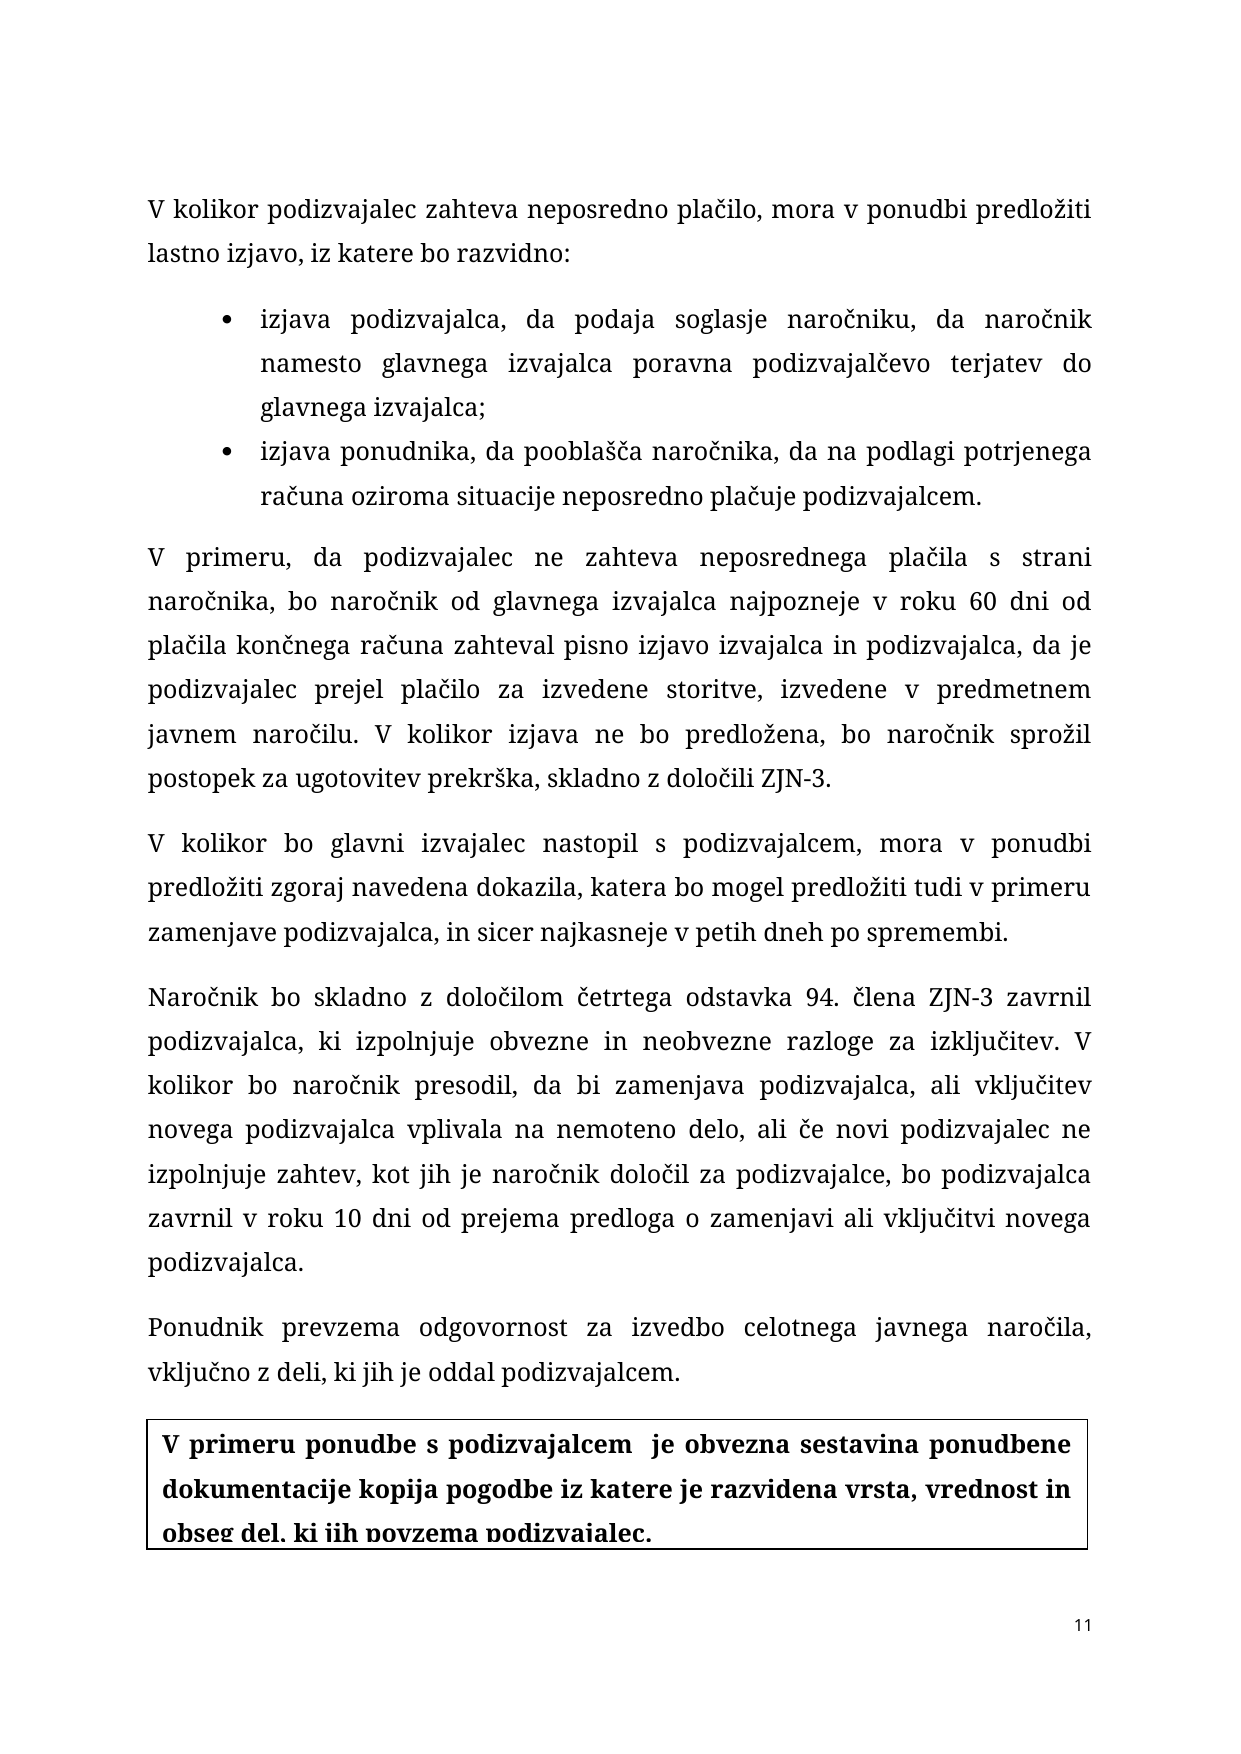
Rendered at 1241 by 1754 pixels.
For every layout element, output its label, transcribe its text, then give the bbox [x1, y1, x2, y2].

list izjava ponudnika, da pooblašča naročnika, da na podlagi potrjenega računa oziroma situacije neposredno plačuje podizvajalcem. [223, 434, 1093, 512]
list izjava podizvajalca, da podaja soglasje naročniku, da naročnik namesto glavnega izvajalca poravna podizvajalčevo terjatev do glavnega izvajalca; [223, 301, 1093, 424]
text V primeru, da podizvajalec ne zahteva neposrednega plačila s strani naročnika, bo naročnik od glavnega izvajalca najpozneje v roku 60 dni od plačila končnega računa zahteval pisno izjavo izvajalca in podizvajalca, da je podizvajalec prejel plačilo za izvedene storitve, izvedene v predmetnem javnem naročilu. V kolikor izjava ne bo predložena, bo naročnik sprožil postopek za ugotovitev prekrška, skladno z določili ZJN-3. [148, 539, 1093, 795]
text V kolikor podizvajalec zahteva neposredno plačilo, mora v ponudbi predložiti lastno izjavo, iz katere bo razvidno: [148, 192, 1093, 270]
text V kolikor bo glavni izvajalec nastopil s podizvajalcem, mora v ponudbi predložiti zgoraj navedena dokazila, katera bo mogel predložiti tudi v primeru zamenjave podizvajalca, in sicer najkasneje v petih dneh po spremembi. [148, 826, 1093, 948]
text Naročnik bo skladno z določilom četrtega odstavka 94. člena ZJN-3 zavrnil podizvajalca, ki izpolnjuje obvezne in neobvezne razloge za izključitev. V kolikor bo naročnik presodil, da bi zamenjava podizvajalca, ali vključitev novega podizvajalca vplivala na nemoteno delo, ali če novi podizvajalec ne izpolnjuje zahtev, kot jih je naročnik določil za podizvajalce, bo podizvajalca zavrnil v roku 10 dni od prejema predloga o zamenjavi ali vključitvi novega podizvajalca. [148, 979, 1093, 1279]
text Ponudnik prevzema odgovornost za izvedbo celotnega javnega naročila, vključno z deli, ki jih je oddal podizvajalcem. [148, 1310, 1093, 1388]
